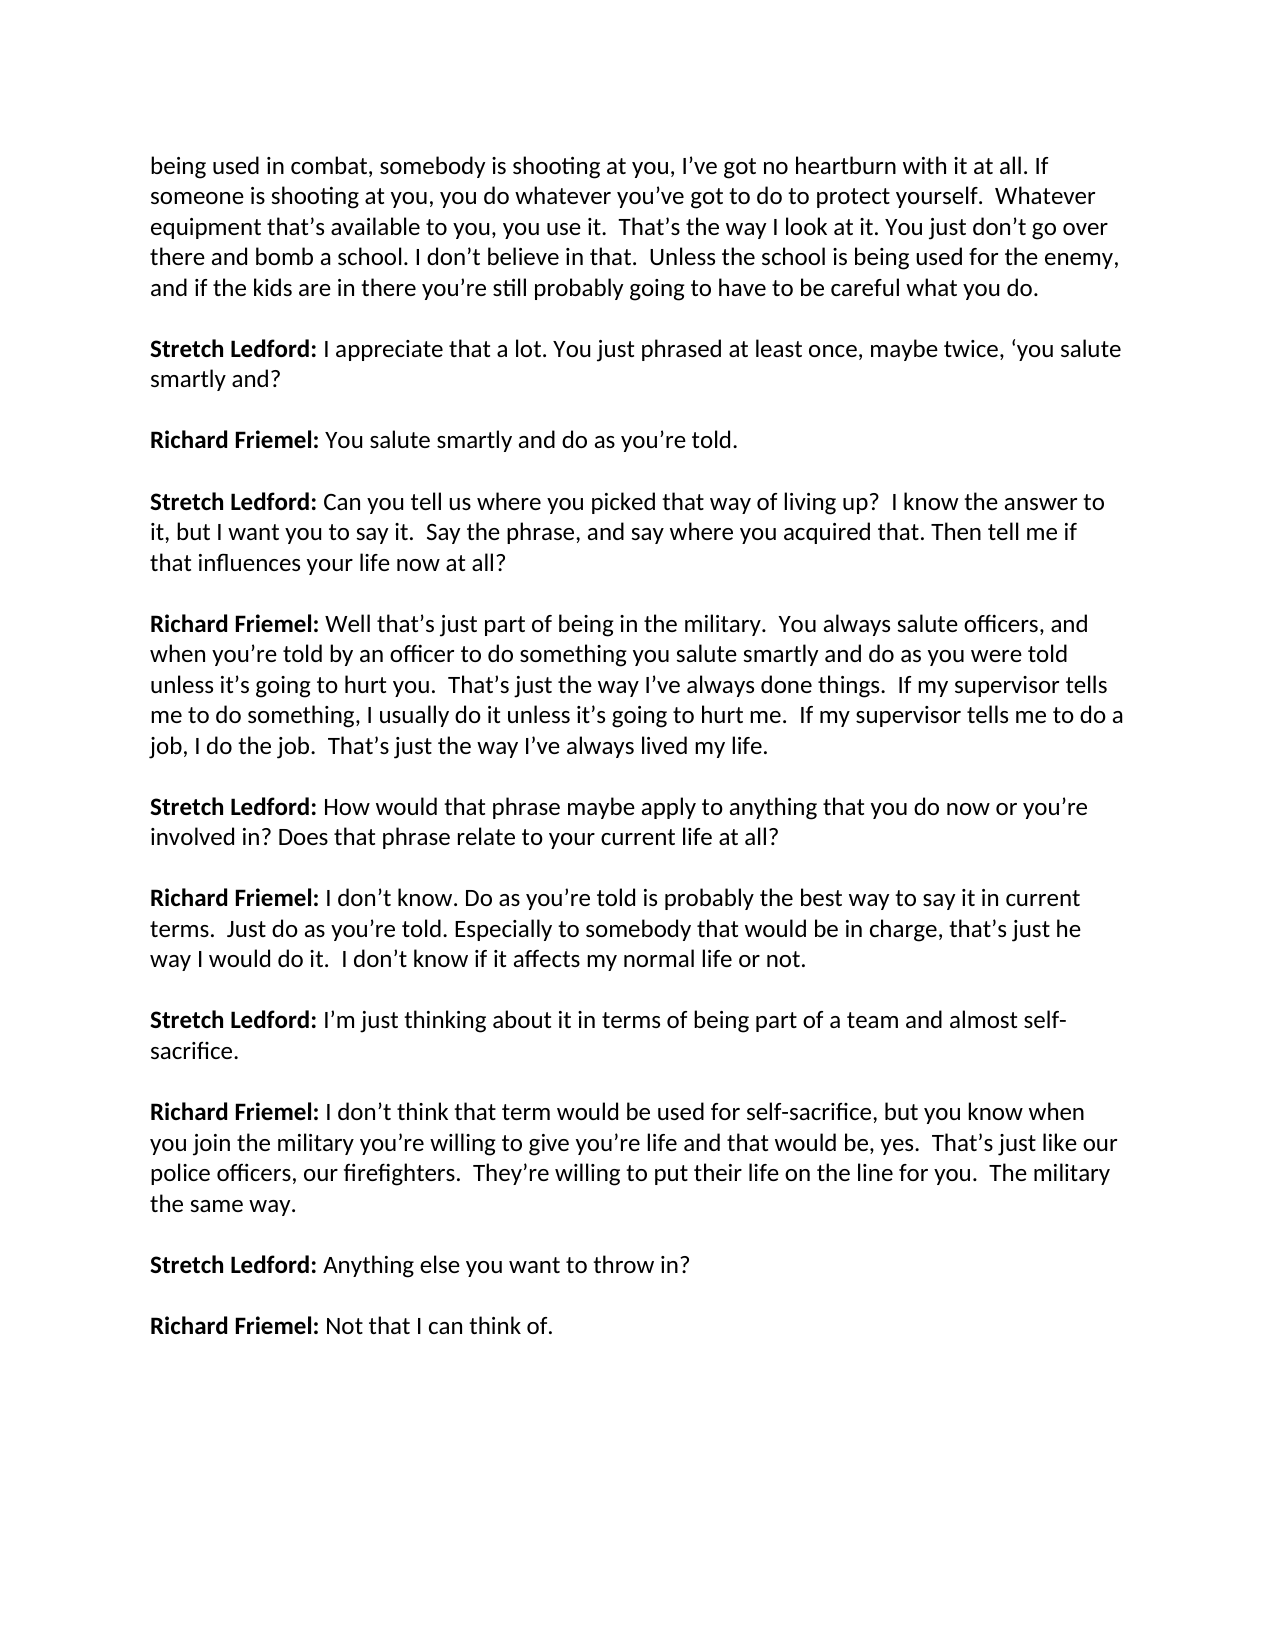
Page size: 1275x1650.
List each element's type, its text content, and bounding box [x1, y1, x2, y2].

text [150, 150, 1125, 303]
text Stretch Ledford: Anything else you want to throw in? [150, 1249, 1125, 1279]
text Stretch Ledford: How would that phrase maybe apply to anything that you do now or you’re involved in? Does that phrase relate to your current life at all? [150, 791, 1125, 852]
text Richard Friemel: Well that’s just part of being in the military. You always salute officers, and when you’re told by an officer to do something you salute smartly and do as you were told unless it’s going to hurt you. That’s just the way I’ve always done things. If my supervisor tells me to do something, I usually do it unless it’s going to hurt me. If my supervisor tells me to do a job, I do the job. That’s just the way I’ve always lived my life. [150, 608, 1125, 760]
text Richard Friemel: You salute smartly and do as you’re told. [150, 425, 1125, 455]
text Stretch Ledford: I’m just thinking about it in terms of being part of a team and almost self-sacrifice. [150, 1004, 1125, 1066]
text Richard Friemel: Not that I can think of. [150, 1310, 1125, 1340]
text Richard Friemel: I don’t think that term would be used for self-sacrifice, but you know when you join the military you’re willing to give you’re life and that would be, yes. That’s just like our police officers, our firefighters. They’re willing to put their life on the line for you. The military the same way. [150, 1096, 1125, 1218]
text Richard Friemel: I don’t know. Do as you’re told is probably the best way to say it in current terms. Just do as you’re told. Especially to somebody that would be in charge, that’s just he way I would do it. I don’t know if it affects my normal life or not. [150, 882, 1125, 974]
text Stretch Ledford: Can you tell us where you picked that way of living up? I know the answer to it, but I want you to say it. Say the phrase, and say where you acquired that. Then tell me if that influences your life now at all? [150, 486, 1125, 577]
text Stretch Ledford: I appreciate that a lot. You just phrased at least once, maybe twice, ‘you salute smartly and? [150, 333, 1125, 394]
